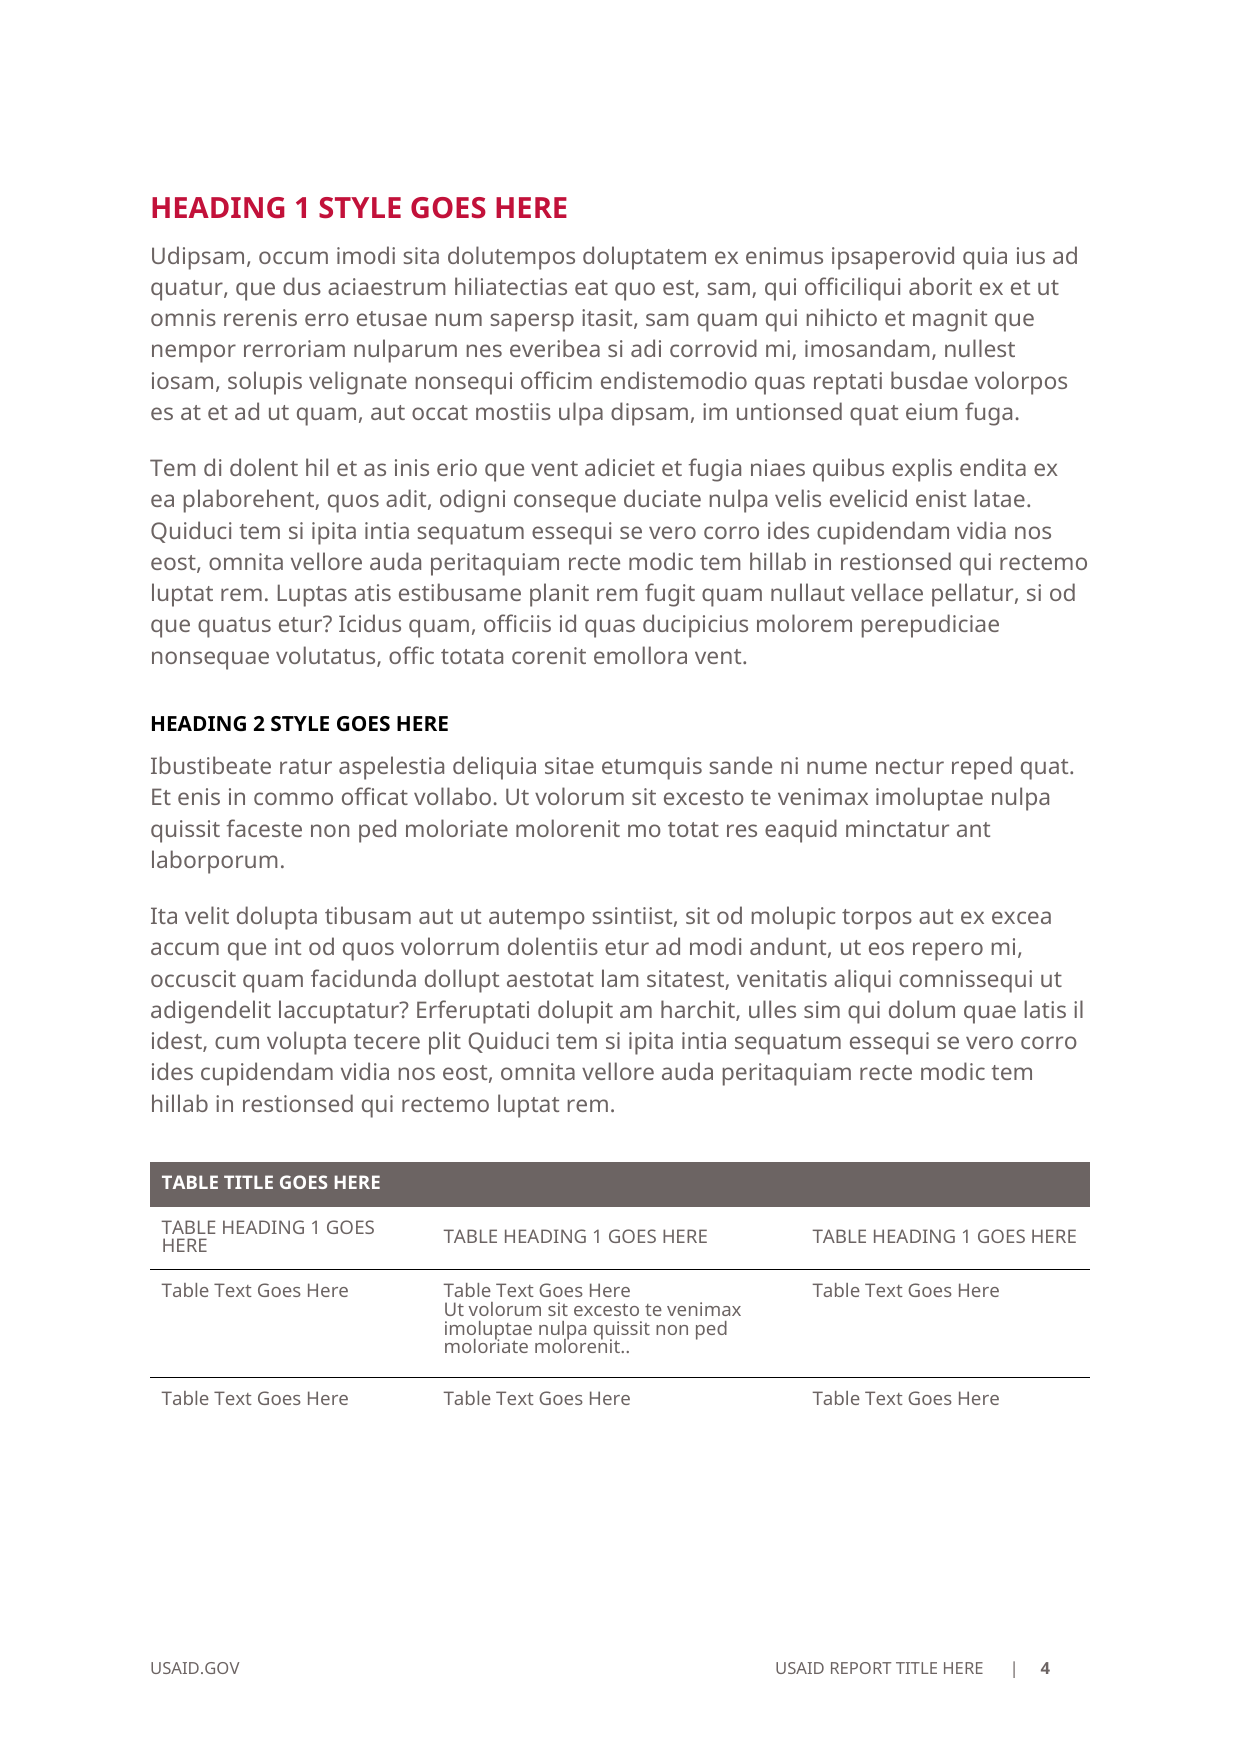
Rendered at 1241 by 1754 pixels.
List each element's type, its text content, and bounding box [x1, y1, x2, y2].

text Udipsam, occum imodi sita dolutempos doluptatem ex enimus ipsaperovid quia ius ad quatur, que dus aciaestrum hiliatectias eat quo est, sam, qui officiliqui aborit ex et ut omnis rerenis erro etusae num sapersp itasit, sam quam qui nihicto et magnit que nempor rerroriam nulparum nes everibea si adi corrovid mi, imosandam, nullest iosam, solupis velignate nonsequi officim endistemodio quas reptati busdae volorpos es at et ad ut quam, aut occat mostiis ulpa dipsam, im untionsed quat eium fuga. [150, 240, 1090, 427]
table_cell Table Text Goes Here [801, 1378, 1090, 1485]
table_cell Table Text Goes Here Ut volorum sit excesto te venimax imoluptae nulpa quissit non ped moloriate molorenit.. [432, 1270, 801, 1377]
table_cell Table Heading 1 Goes Here [801, 1207, 1090, 1269]
table_cell Table Text Goes Here [432, 1378, 801, 1485]
text Tem di dolent hil et as inis erio que vent adiciet et fugia niaes quibus explis endita ex ea plaborehent, quos adit, odigni conseque duciate nulpa velis evelicid enist latae. Quiduci tem si ipita intia sequatum essequi se vero corro ides cupidendam vidia nos eost, omnita vellore auda peritaquiam recte modic tem hillab in restionsed qui rectemo luptat rem. Luptas atis estibusame planit rem fugit quam nullaut vellace pellatur, si od que quatus etur? Icidus quam, officiis id quas ducipicius molorem perepudiciae nonsequae volutatus, offic totata corenit emollora vent. [150, 452, 1090, 671]
subtitle HEADING 1 STYLE GOES HERE [150, 187, 1090, 227]
table_header Table Title Goes Here [150, 1162, 1090, 1207]
table_cell Table Heading 1 Goes Here [432, 1207, 801, 1269]
text Ita velit dolupta tibusam aut ut autempo ssintiist, sit od molupic torpos aut ex excea accum que int od quos volorrum dolentiis etur ad modi andunt, ut eos repero mi, occuscit quam facidunda dollupt aestotat lam sitatest, venitatis aliqui comnissequi ut adigendelit laccuptatur? Erferuptati dolupit am harchit, ulles sim qui dolum quae latis il idest, cum volupta tecere plit Quiduci tem si ipita intia sequatum essequi se vero corro ides cupidendam vidia nos eost, omnita vellore auda peritaquiam recte modic tem hillab in restionsed qui rectemo luptat rem. [150, 900, 1090, 1119]
table_cell Table Heading 1 Goes Here [150, 1207, 432, 1269]
table_cell Table Text Goes Here [801, 1270, 1090, 1377]
text Ibustibeate ratur aspelestia deliquia sitae etumquis sande ni nume nectur reped quat. Et enis in commo officat vollabo. Ut volorum sit excesto te venimax imoluptae nulpa quissit faceste non ped moloriate molorenit mo totat res eaquid minctatur ant laborporum. [150, 750, 1090, 875]
table_cell Table Text Goes Here [150, 1270, 432, 1377]
table_cell Table Text Goes Here [150, 1378, 432, 1485]
subtitle HEADING 2 STYLE GOES HERE [150, 708, 1090, 738]
